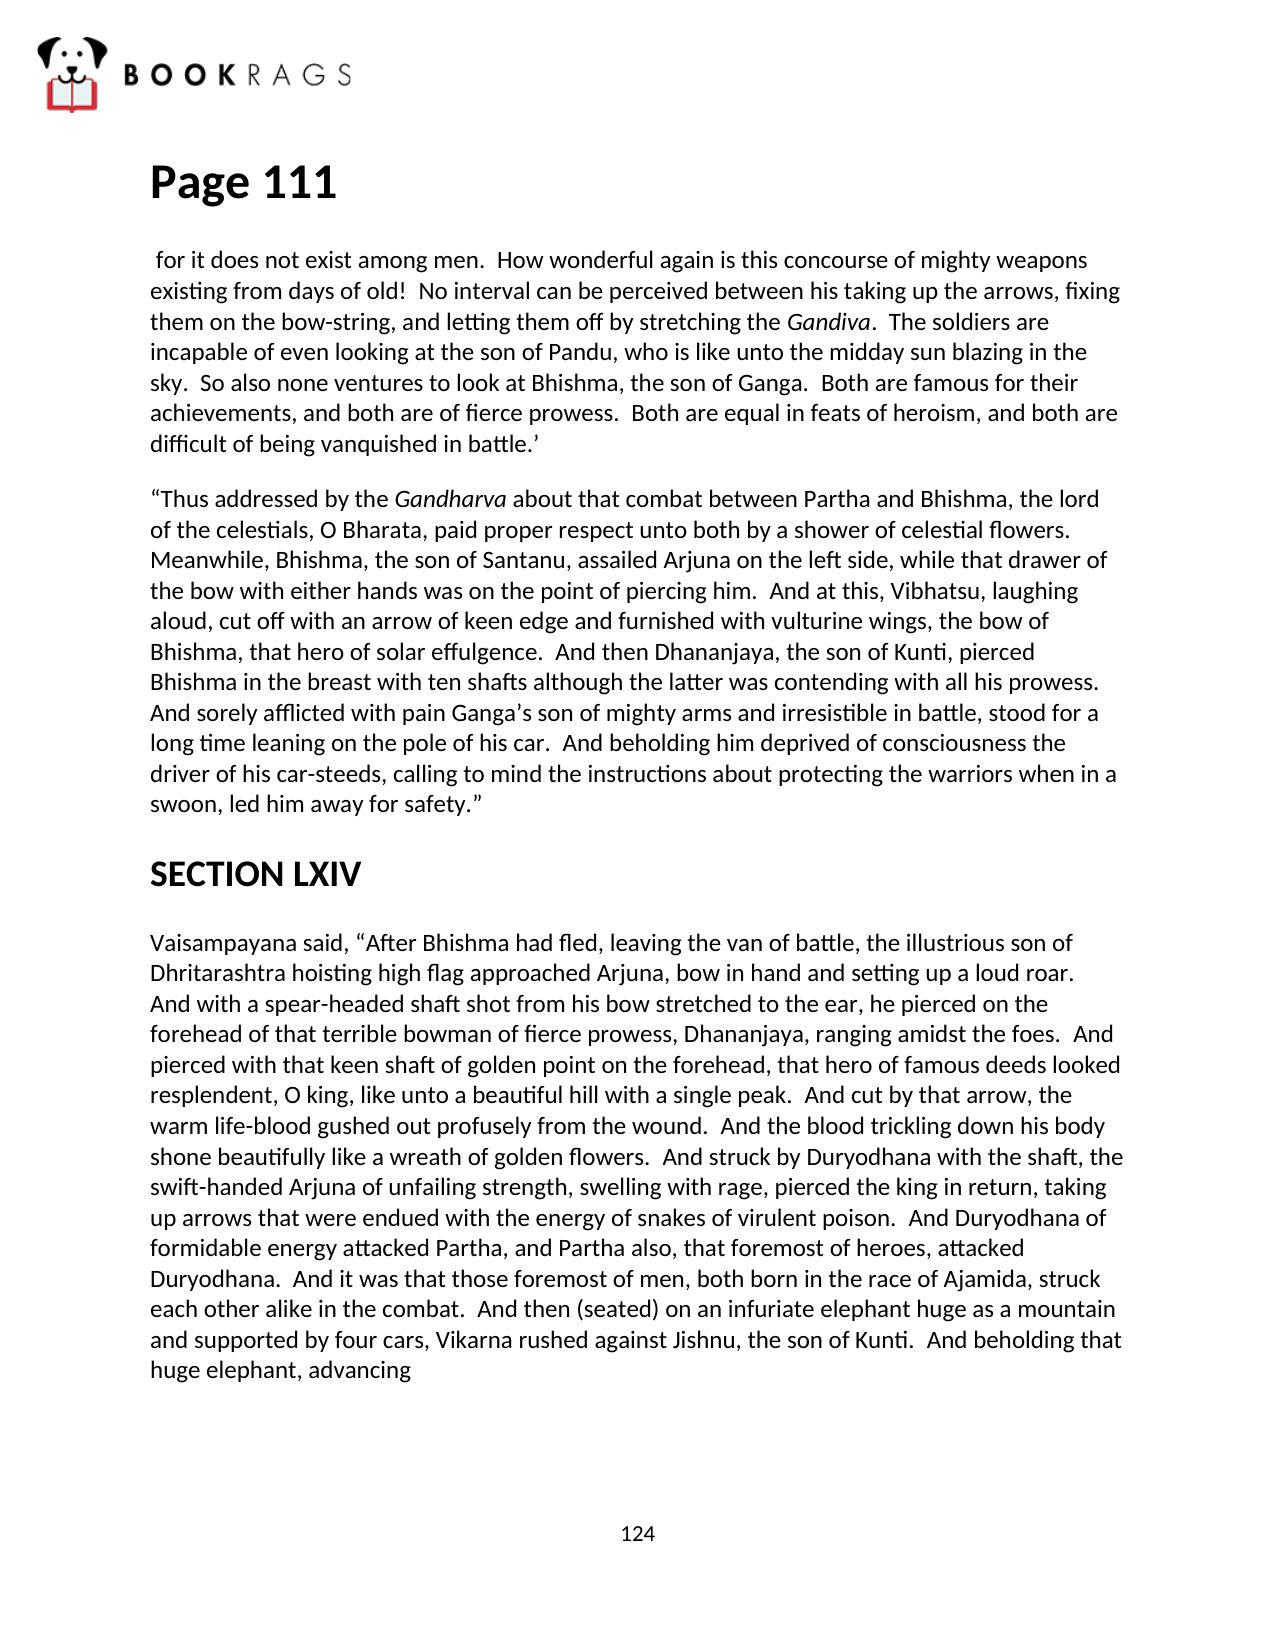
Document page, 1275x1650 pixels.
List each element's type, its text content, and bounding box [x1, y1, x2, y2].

text Page 111 [150, 150, 1125, 211]
text Vaisampayana said, “After Bhishma had fled, leaving the van of battle, the illustrious son of Dhritarashtra hoisting high flag approached Arjuna, bow in hand and setting up a loud roar. And with a spear-headed shaft shot from his bow stretched to the ear, he pierced on the forehead of that terrible bowman of fierce prowess, Dhananjaya, ranging amidst the foes. And pierced with that keen shaft of golden point on the forehead, that hero of famous deeds looked resplendent, O king, like unto a beautiful hill with a single peak. And cut by that arrow, the warm life-blood gushed out profusely from the wound. And the blood trickling down his body shone beautifully like a wreath of golden flowers. And struck by Duryodhana with the shaft, the swift-handed Arjuna of unfailing strength, swelling with rage, pierced the king in return, taking up arrows that were endued with the energy of snakes of virulent poison. And Duryodhana of formidable energy attacked Partha, and Partha also, that foremost of heroes, attacked Duryodhana. And it was that those foremost of men, both born in the race of Ajamida, struck each other alike in the combat. And then (seated) on an infuriate elephant huge as a mountain and supported by four cars, Vikarna rushed against Jishnu, the son of Kunti. And beholding that huge elephant, advancing [150, 927, 1125, 1385]
picture [37, 37, 351, 113]
text for it does not exist among men. How wonderful again is this concourse of mighty weapons existing from days of old! No interval can be perceived between his taking up the arrows, fixing them on the bow-string, and letting them off by stretching the Gandiva. The soldiers are incapable of even looking at the son of Pandu, who is like unto the midday sun blazing in the sky. So also none ventures to look at Bhishma, the son of Ganga. Both are famous for their achievements, and both are of fierce prowess. Both are equal in feats of heroism, and both are difficult of being vanquished in battle.’ [150, 244, 1125, 458]
text SECTION LXIV [150, 850, 1125, 896]
text “Thus addressed by the Gandharva about that combat between Partha and Bhishma, the lord of the celestials, O Bharata, paid proper respect unto both by a shower of celestial flowers. Meanwhile, Bhishma, the son of Santanu, assailed Arjuna on the left side, while that drawer of the bow with either hands was on the point of piercing him. And at this, Vibhatsu, laughing aloud, cut off with an arrow of keen edge and furnished with vulturine wings, the bow of Bhishma, that hero of solar effulgence. And then Dhananjaya, the son of Kunti, pierced Bhishma in the breast with ten shafts although the latter was contending with all his prowess. And sorely afflicted with pain Ganga’s son of mighty arms and irresistible in battle, stood for a long time leaning on the pole of his car. And beholding him deprived of consciousness the driver of his car-steeds, calling to mind the instructions about protecting the warriors when in a swoon, led him away for safety.” [150, 483, 1125, 819]
